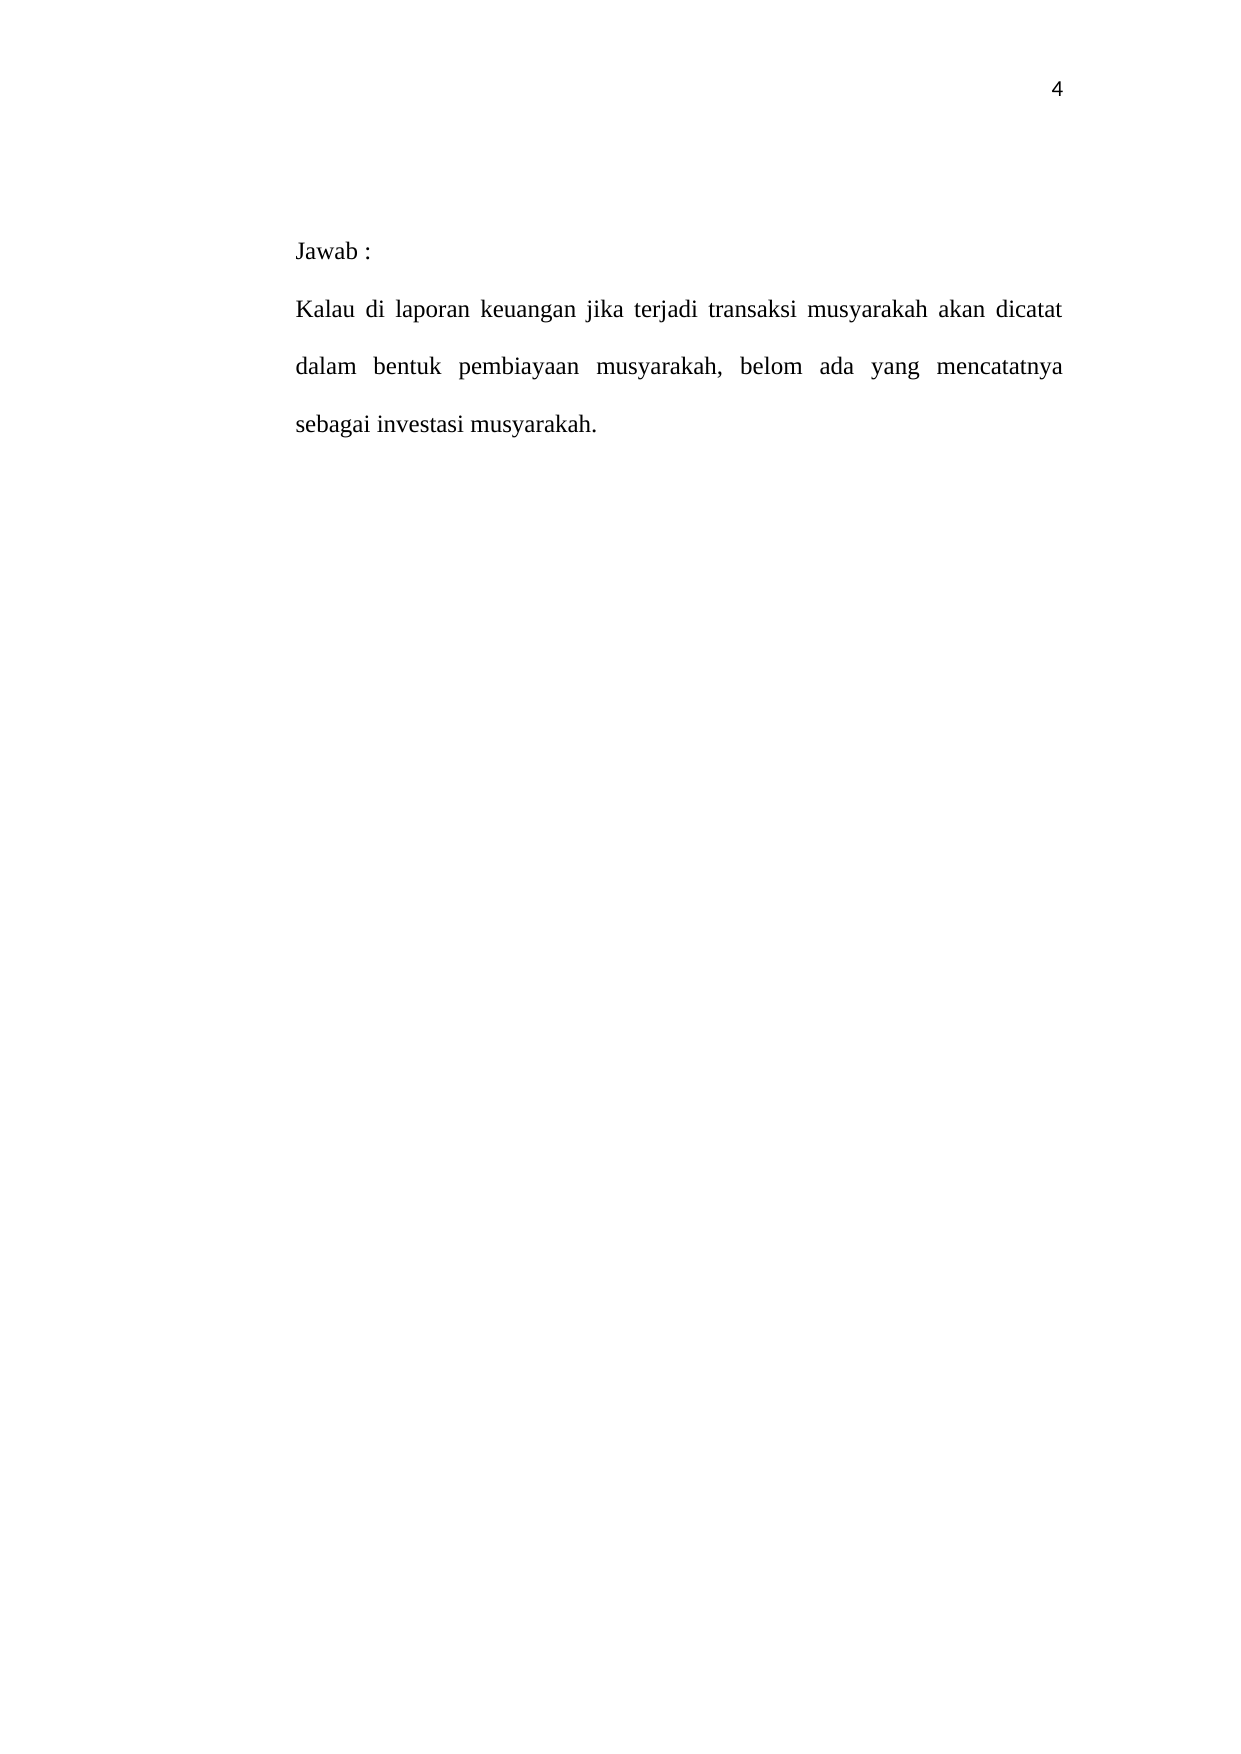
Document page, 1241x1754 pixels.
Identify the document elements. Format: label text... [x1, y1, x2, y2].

list Jawab : [295, 236, 1063, 265]
list Kalau di laporan keuangan jika terjadi transaksi musyarakah akan dicatat dalam bentuk pembiayaan musyarakah, belom ada yang mencatatnya sebagai investasi musyarakah. [295, 294, 1063, 437]
